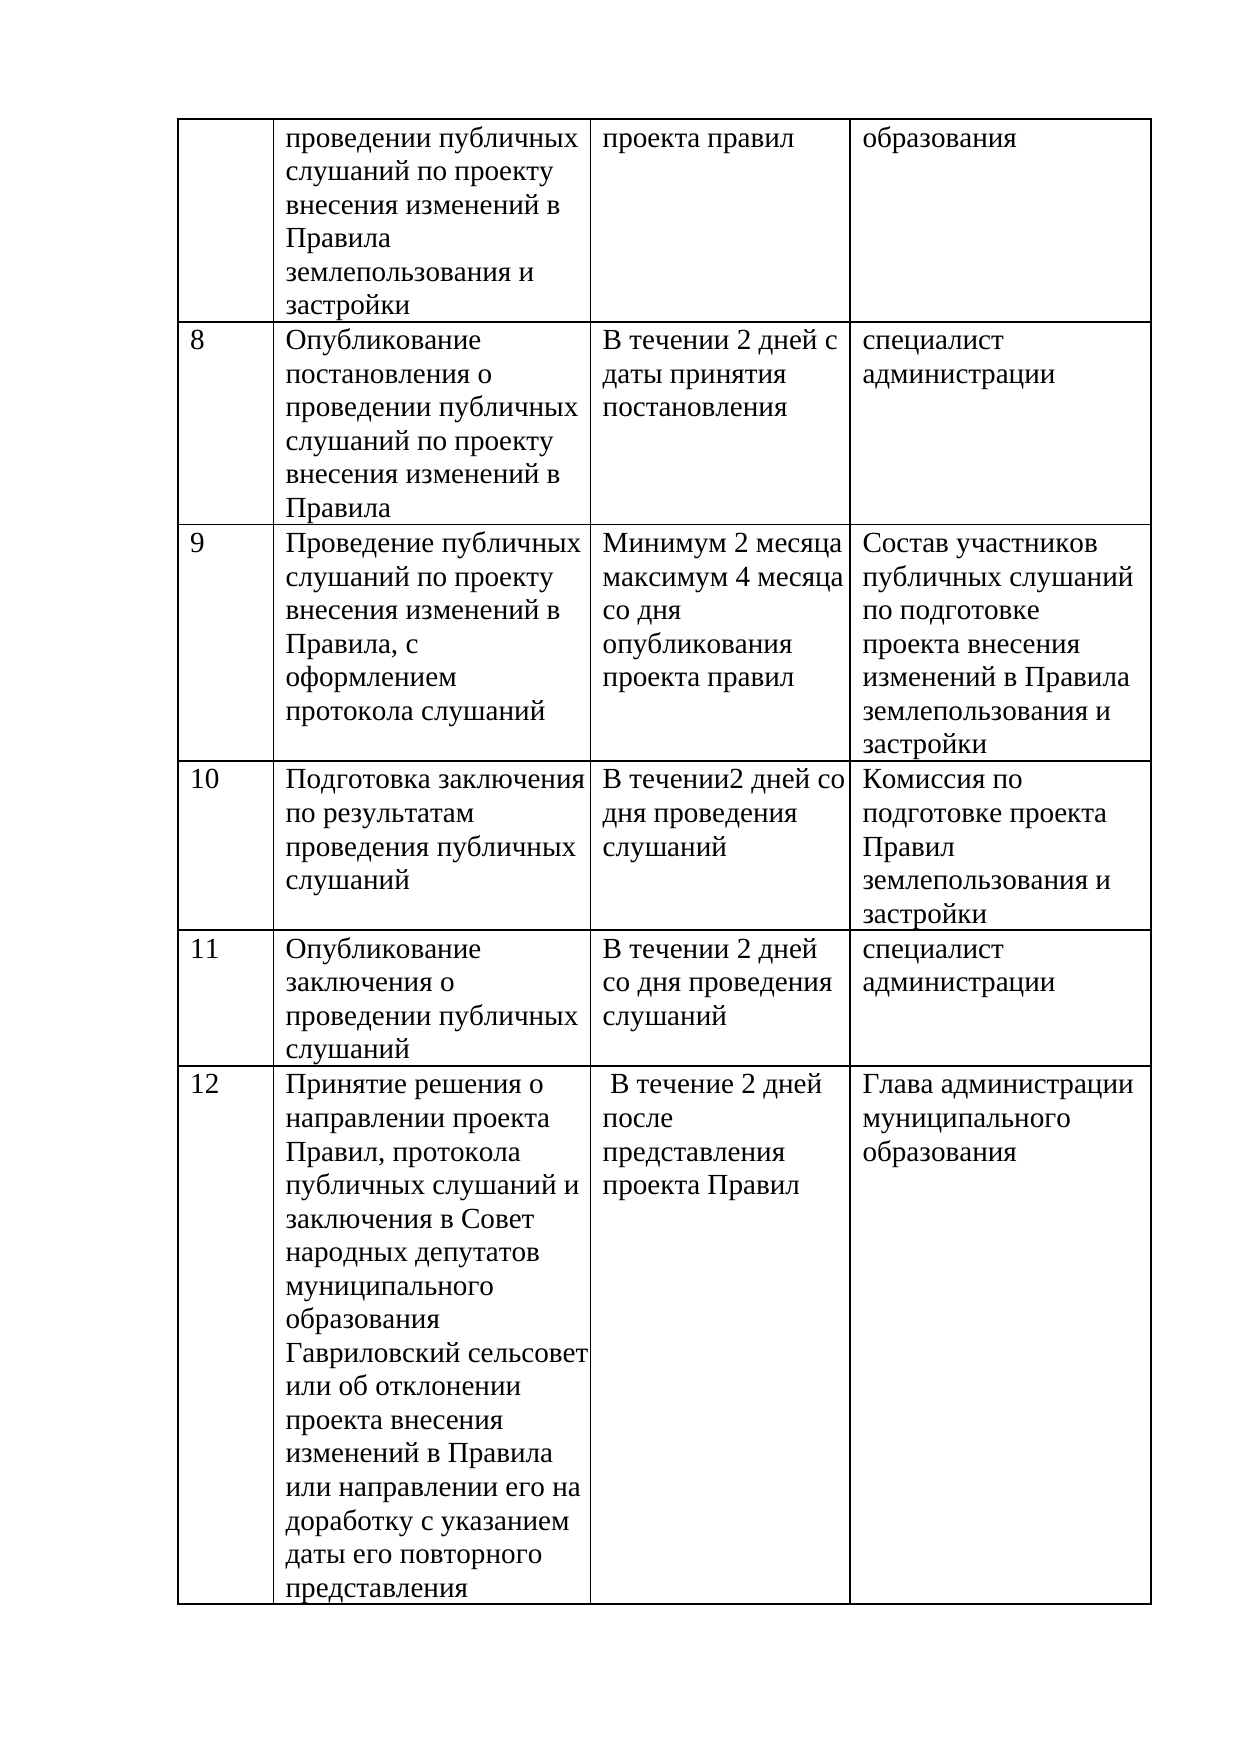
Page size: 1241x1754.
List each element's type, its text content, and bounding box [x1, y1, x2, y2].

table_cell В течение 2 дней после представления проекта Правил [591, 1067, 849, 1603]
table_cell 8 [179, 323, 273, 524]
table_cell Опубликование постановления о проведении публичных слушаний по проекту внесения изменений в Правила [274, 323, 590, 524]
table_cell 9 [179, 525, 273, 760]
table_cell Подготовка заключения по результатам проведения публичных слушаний [274, 762, 590, 929]
table_cell В течении 2 дней с даты принятия постановления [591, 323, 849, 524]
table_cell 10 [179, 762, 273, 929]
table_cell Комиссия по подготовке проекта Правил землепользования и застройки [851, 762, 1150, 929]
table_cell Минимум 2 месяца максимум 4 месяца со дня опубликования проекта правил [591, 525, 849, 760]
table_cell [274, 120, 590, 321]
table_cell Глава администрации муниципального образования [851, 1067, 1150, 1603]
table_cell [591, 120, 849, 321]
table_cell 11 [179, 931, 273, 1065]
table_cell 7 [179, 120, 273, 321]
table_cell Принятие решения о направлении проекта Правил, протокола публичных слушаний и заключения в Совет народных депутатов муниципального образования Гавриловский сельсовет или об отклонении проекта внесения изменений в Правила или направлении его на доработку с указанием даты его повторного представления [274, 1067, 590, 1603]
table_cell В течении2 дней со дня проведения слушаний [591, 762, 849, 929]
table_cell специалист администрации [851, 323, 1150, 524]
table_cell 12 [179, 1067, 273, 1603]
table_cell специалист администрации [851, 931, 1150, 1065]
table_cell В течении 2 дней со дня проведения слушаний [591, 931, 849, 1065]
table_cell Проведение публичных слушаний по проекту внесения изменений в Правила, с оформлением протокола слушаний [274, 525, 590, 760]
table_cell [851, 120, 1150, 321]
table_cell Состав участников публичных слушаний по подготовке проекта внесения изменений в Правила землепользования и застройки [851, 525, 1150, 760]
table_cell Опубликование заключения о проведении публичных слушаний [274, 931, 590, 1065]
